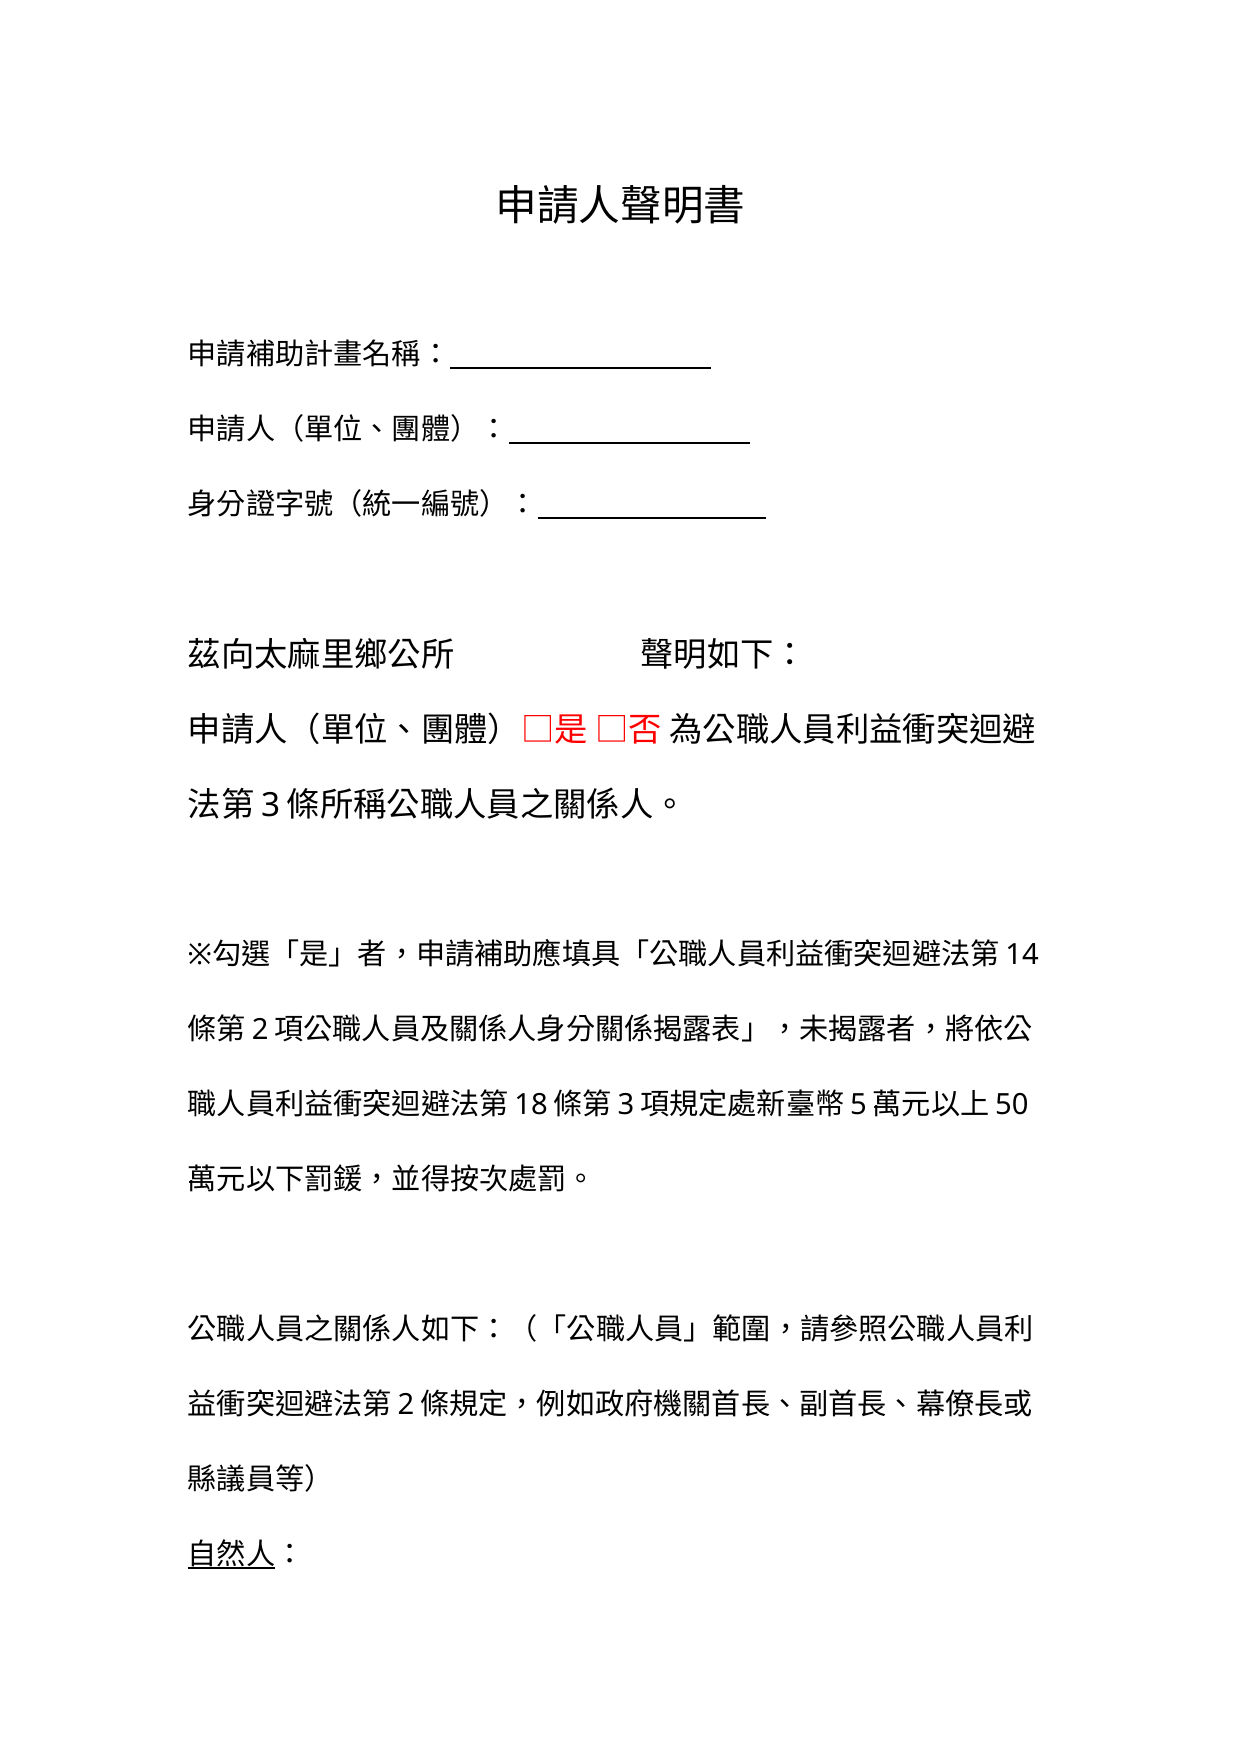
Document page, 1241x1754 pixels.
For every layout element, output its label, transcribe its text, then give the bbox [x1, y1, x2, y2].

text 茲向太麻里鄉公所 聲明如下： [187, 614, 1053, 689]
text 公職人員之關係人如下：（「公職人員」範圍，請參照公職人員利益衝突迴避法第2條規定，例如政府機關首長、副首長、幕僚長或縣議員等） [187, 1289, 1053, 1514]
text 申請人聲明書 [187, 164, 1053, 239]
text 申請人（單位、團體）： [187, 389, 1053, 464]
text 申請人（單位、團體）□是 □否 為公職人員利益衝突迴避法第3條所稱公職人員之關係人。 [187, 689, 1053, 839]
text 身分證字號（統一編號）： [187, 464, 1053, 539]
text 申請補助計畫名稱： [187, 314, 1053, 389]
text 自然人： [187, 1514, 1053, 1589]
text ※勾選「是」者，申請補助應填具「公職人員利益衝突迴避法第14條第2項公職人員及關係人身分關係揭露表」，未揭露者，將依公職人員利益衝突迴避法第18條第3項規定處新臺幣5萬元以上50萬元以下罰鍰，並得按次處罰。 [187, 914, 1053, 1214]
